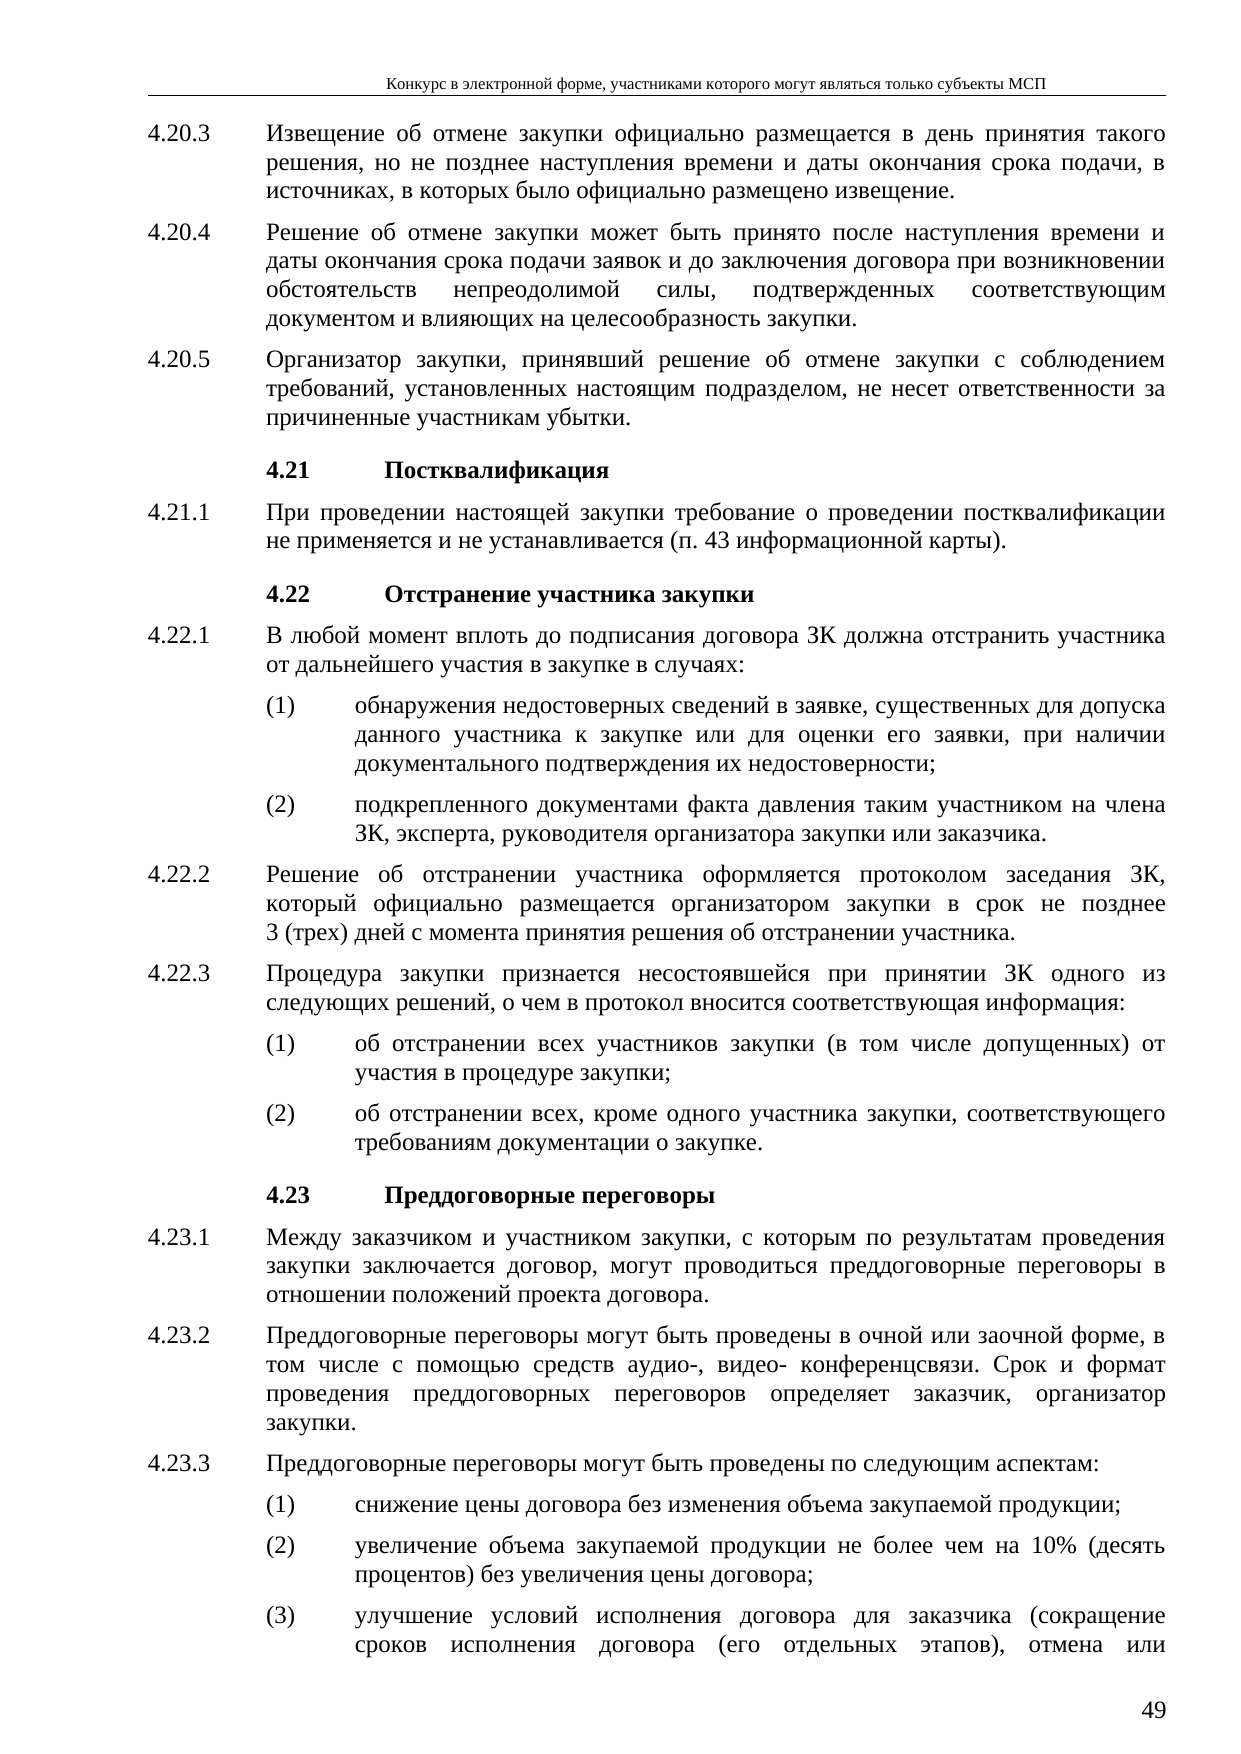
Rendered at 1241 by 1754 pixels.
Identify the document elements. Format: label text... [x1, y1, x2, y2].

text Постквалификация [266, 456, 1166, 484]
text Процедура закупки признается несостоявшейся при принятии ЗК одного из следующих решений, о чем в протокол вносится соответствующая информация: [148, 958, 1166, 1016]
text Решение об отстранении участника оформляется протоколом заседания ЗК, который официально размещается организатором закупки в срок не позднее 3 (трех) дней с момента принятия решения об отстранении участника. [148, 859, 1166, 946]
text подкрепленного документами факта давления таким участником на члена ЗК, эксперта, руководителя организатора закупки или заказчика. [266, 789, 1166, 847]
text Между заказчиком и участником закупки, с которым по результатам проведения закупки заключается договор, могут проводиться преддоговорные переговоры в отношении положений проекта договора. [148, 1222, 1166, 1308]
text обнаружения недостоверных сведений в заявке, существенных для допуска данного участника к закупке или для оценки его заявки, при наличии документального подтверждения их недостоверности; [266, 691, 1166, 777]
text Преддоговорные переговоры могут быть проведены по следующим аспектам: [148, 1448, 1166, 1477]
text Решение об отмене закупки может быть принято после наступления времени и даты окончания срока подачи заявок и до заключения договора при возникновении обстоятельств непреодолимой силы, подтвержденных соответствующим документом и влияющих на целесообразность закупки. [148, 217, 1166, 332]
text Преддоговорные переговоры [266, 1181, 1166, 1209]
text снижение цены договора без изменения объема закупаемой продукции; [266, 1489, 1166, 1518]
text Преддоговорные переговоры могут быть проведены в очной или заочной форме, в том числе с помощью средств аудио-, видео- конференцсвязи. Срок и формат проведения преддоговорных переговоров определяет заказчик, организатор закупки. [148, 1321, 1166, 1436]
text Отстранение участника закупки [266, 579, 1166, 608]
text В любой момент вплоть до подписания договора ЗК должна отстранить участника от дальнейшего участия в закупке в случаях: [148, 621, 1166, 678]
text об отстранении всех, кроме одного участника закупки, соответствующего требованиям документации о закупке. [266, 1098, 1166, 1156]
text об отстранении всех участников закупки (в том числе допущенных) от участия в процедуре закупки; [266, 1028, 1166, 1086]
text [266, 1601, 1166, 1658]
text Извещение об отмене закупки официально размещается в день принятия такого решения, но не позднее наступления времени и даты окончания срока подачи, в источниках, в которых было официально размещено извещение. [148, 118, 1166, 204]
text При проведении настоящей закупки требование о проведении постквалификации не применяется и не устанавливается (п. 37 информационной карты). [148, 497, 1166, 554]
text увеличение объема закупаемой продукции не более чем на 10% (десять процентов) без увеличения цены договора; [266, 1531, 1166, 1588]
text Организатор закупки, принявший решение об отмене закупки с соблюдением требований, установленных настоящим подразделом, не несет ответственности за причиненные участникам убытки. [148, 344, 1166, 431]
